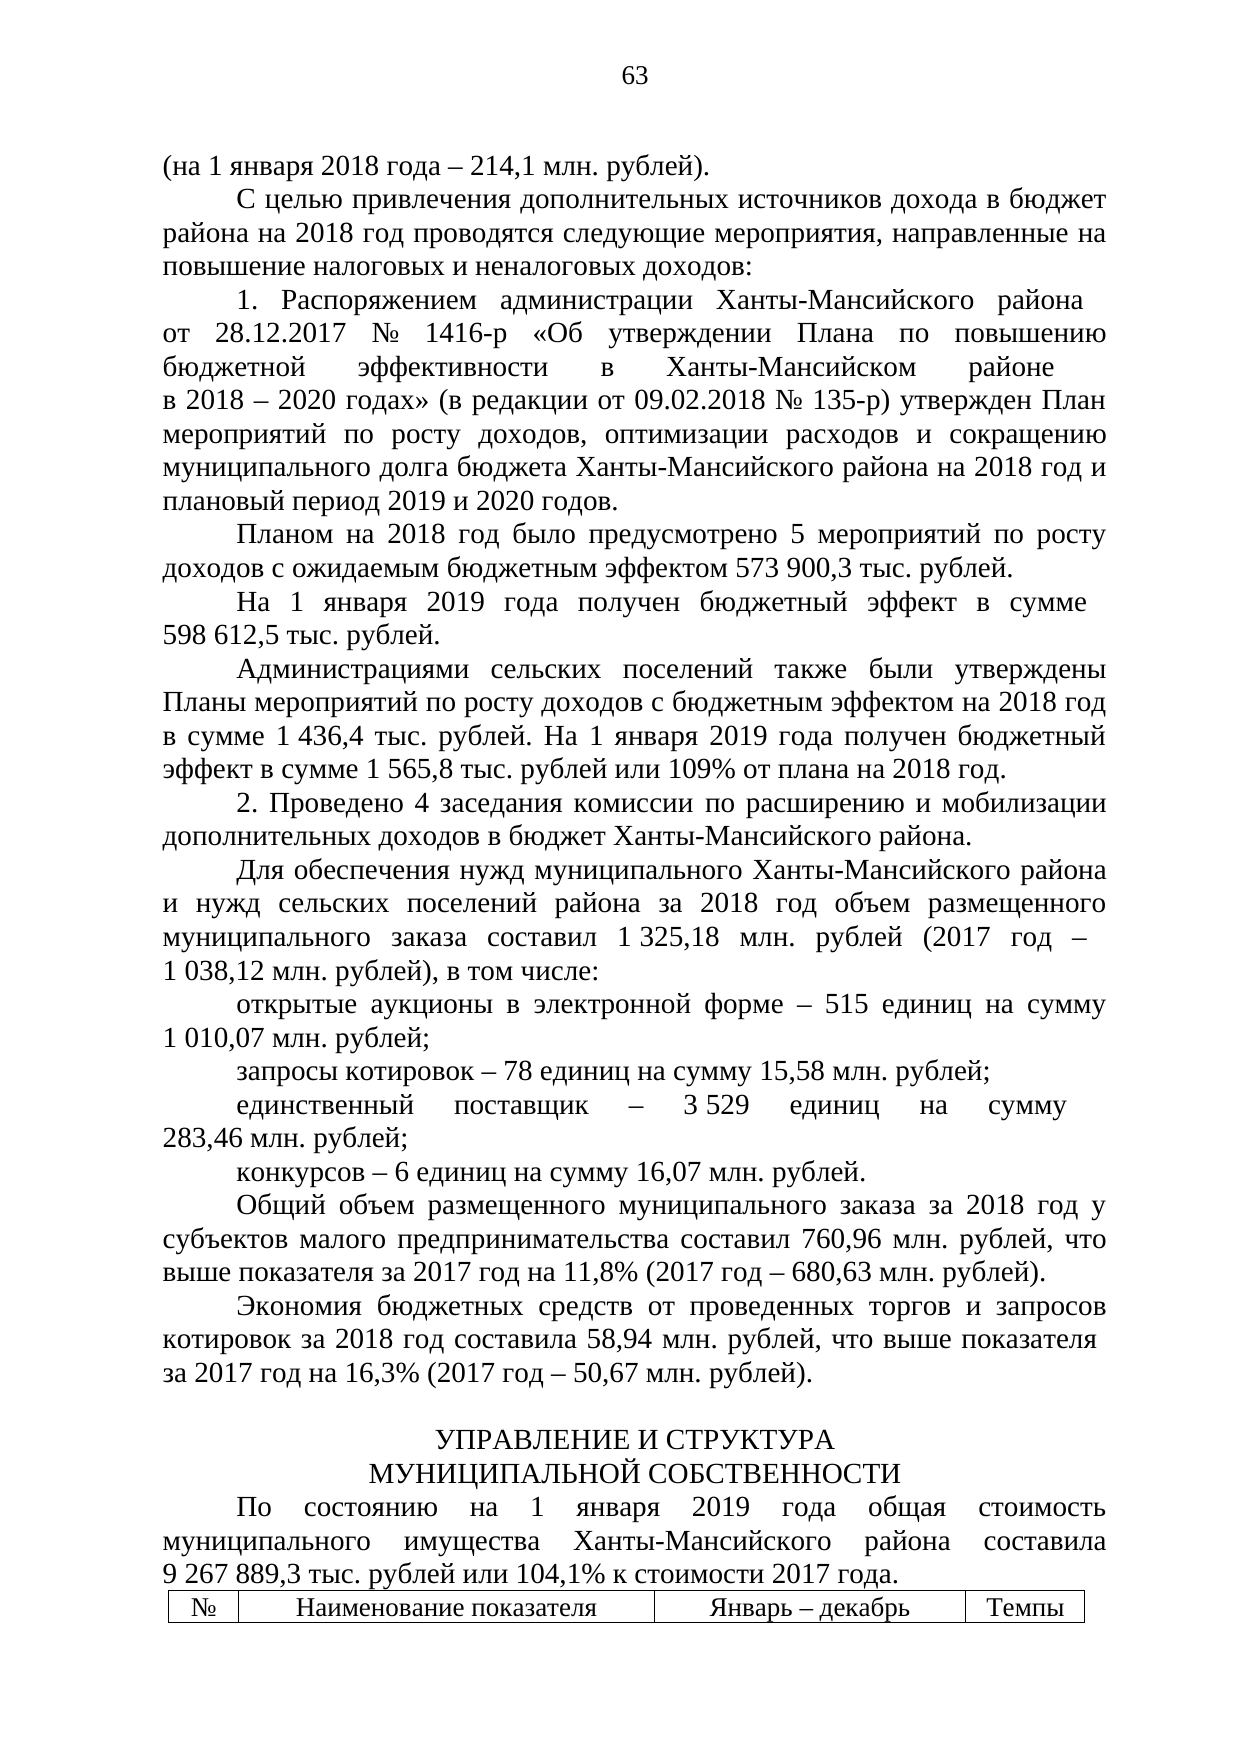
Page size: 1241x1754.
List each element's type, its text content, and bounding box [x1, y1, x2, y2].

text 1. Распоряжением администрации Ханты-Мансийского района от 28.12.2017 № 1416-р «Об утверждении Плана по повышению бюджетной эффективности в Ханты-Мансийском районе в 2018 – 2020 годах» (в редакции от 09.02.2018 № 135-р) утвержден План мероприятий по росту доходов, оптимизации расходов и сокращению муниципального долга бюджета Ханты-Мансийского района на 2018 год и плановый период 2019 и 2020 годов. [162, 282, 1107, 517]
text открытые аукционы в электронной форме – 515 единиц на сумму 1 010,07 млн. рублей; [162, 986, 1107, 1053]
text единственный поставщик – 3 529 единиц на сумму 283,46 млн. рублей; [162, 1087, 1107, 1154]
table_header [239, 1591, 654, 1622]
text 2. Проведено 4 заседания комиссии по расширению и мобилизации дополнительных доходов в бюджет Ханты-Мансийского района. [162, 785, 1107, 852]
text конкурсов – 6 единиц на сумму 16,07 млн. рублей. [162, 1154, 1107, 1187]
text Общий объем размещенного муниципального заказа за 2018 год у субъектов малого предпринимательства составил 760,96 млн. рублей, что выше показателя за 2017 год на 11,8% (2017 год – 680,63 млн. рублей). [162, 1187, 1107, 1288]
text Планом на 2018 год было предусмотрено 5 мероприятий по росту доходов с ожидаемым бюджетным эффектом 573 900,3 тыс. рублей. [162, 517, 1107, 584]
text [162, 148, 1107, 181]
text запросы котировок – 78 единиц на сумму 15,58 млн. рублей; [162, 1053, 1107, 1087]
table_header № п/п [169, 1591, 238, 1622]
table_header Январь – декабрь [655, 1591, 965, 1622]
table_header Темпы измене-ния, % [966, 1591, 1084, 1622]
text МУНИЦИПАЛЬНОЙ СОБСТВЕННОСТИ [162, 1456, 1107, 1489]
text Экономия бюджетных средств от проведенных торгов и запросов котировок за 2018 год составила 58,94 млн. рублей, что выше показателя за 2017 год на 16,3% (2017 год – 50,67 млн. рублей). [162, 1288, 1107, 1389]
text Для обеспечения нужд муниципального Ханты-Мансийского района и нужд сельских поселений района за 2018 год объем размещенного муниципального заказа составил 1 325,18 млн. рублей (2017 год – 1 038,12 млн. рублей), в том числе: [162, 852, 1107, 986]
text На 1 января 2019 года получен бюджетный эффект в сумме 598 612,5 тыс. рублей. [162, 584, 1107, 651]
text УПРАВЛЕНИЕ И СТРУКТУРА [162, 1422, 1107, 1456]
text Администрациями сельских поселений также были утверждены Планы мероприятий по росту доходов с бюджетным эффектом на 2018 год в сумме 1 436,4 тыс. рублей. На 1 января 2019 года получен бюджетный эффект в сумме 1 565,8 тыс. рублей или 109% от плана на 2018 год. [162, 651, 1107, 785]
text С целью привлечения дополнительных источников дохода в бюджет района на 2018 год проводятся следующие мероприятия, направленные на повышение налоговых и неналоговых доходов: [162, 181, 1107, 282]
text По состоянию на 1 января 2019 года общая стоимость муниципального имущества Ханты-Мансийского района составила 9 267 889,3 тыс. рублей или 104,1% к стоимости 2017 года. [162, 1489, 1107, 1590]
